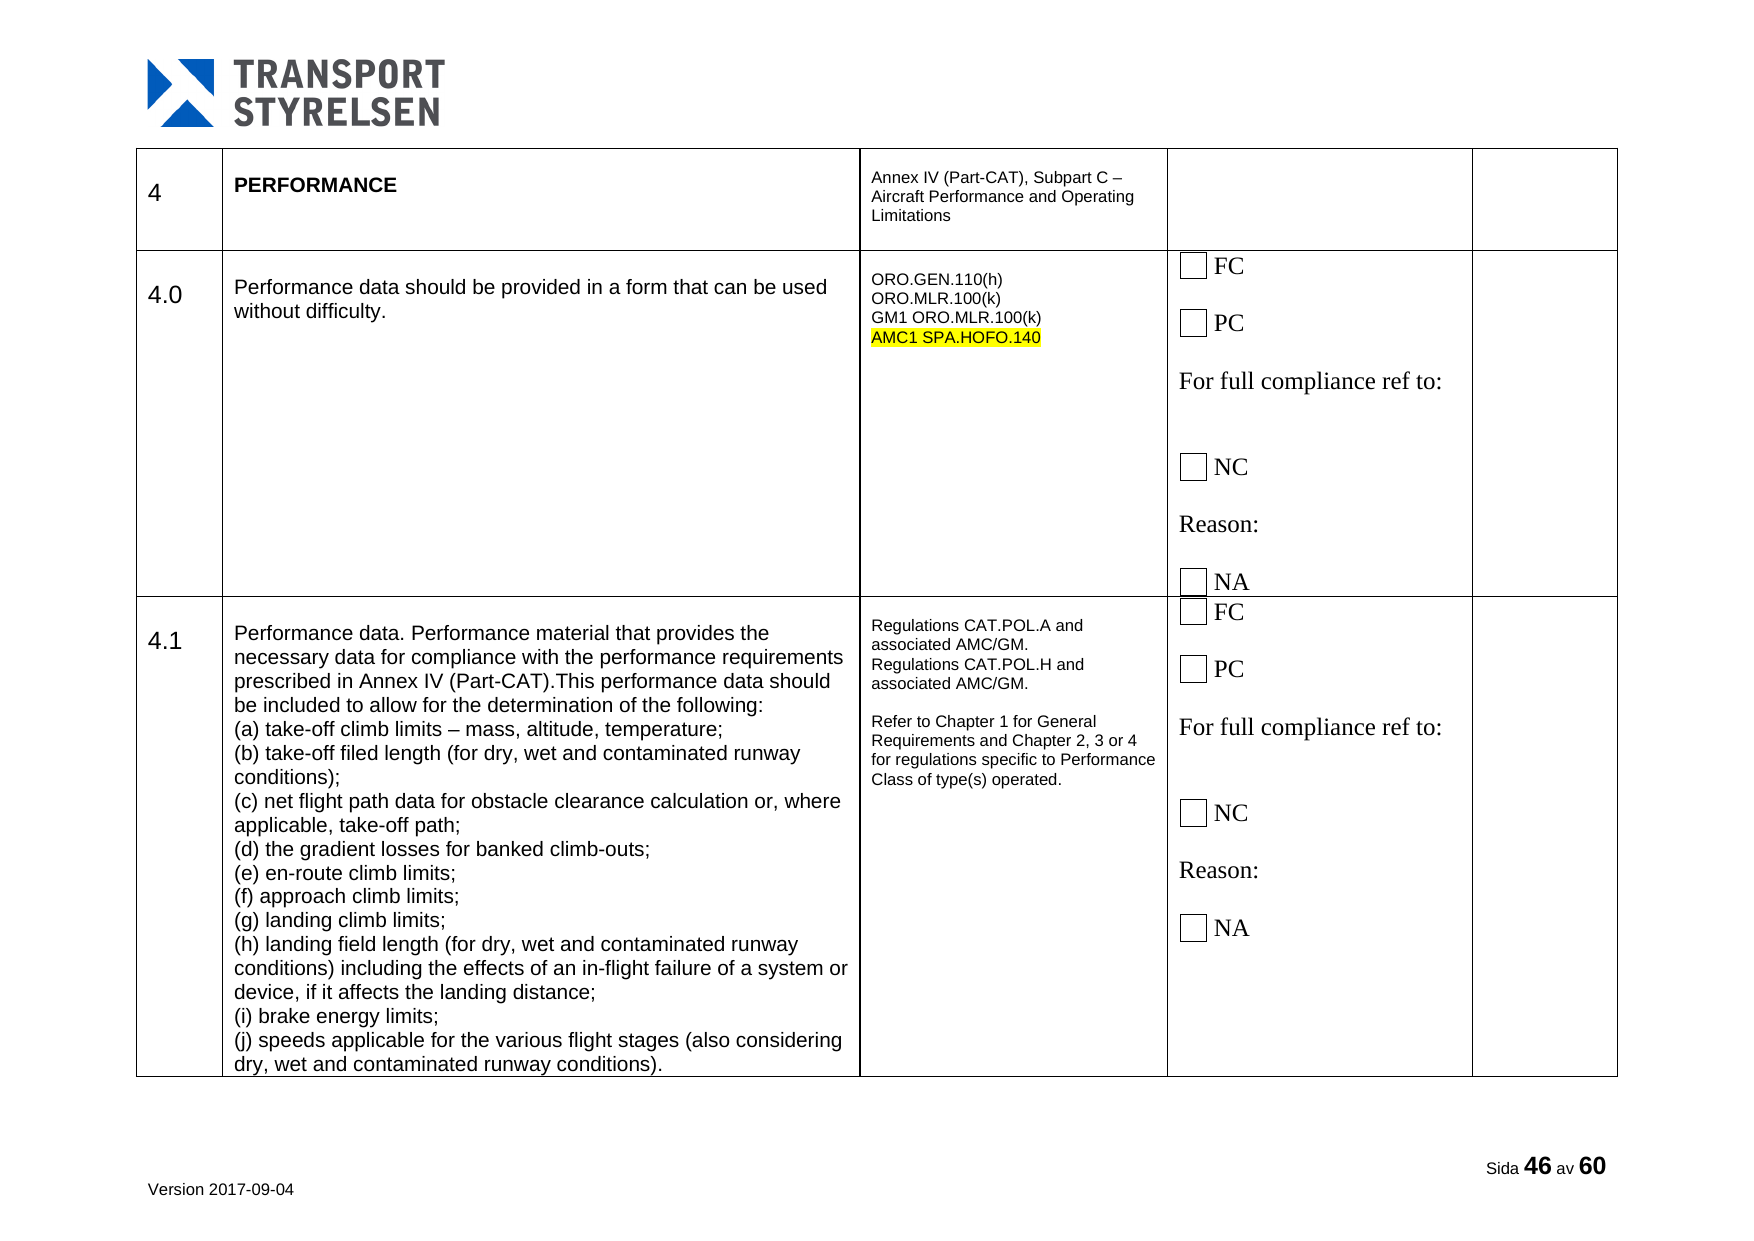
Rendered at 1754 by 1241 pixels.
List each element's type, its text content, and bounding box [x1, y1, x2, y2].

table_cell 4.1 [137, 597, 222, 1076]
table_cell 4.0 [137, 251, 222, 596]
table_cell FC PC For full compliance ref to: NC Reason: NA [1168, 597, 1472, 1076]
table_cell 4 [137, 149, 222, 250]
table_cell [1473, 251, 1617, 596]
table_cell Annex IV (Part-CAT), Subpart C – Aircraft Performance and Operating Limitations [861, 149, 1167, 250]
table_cell FC PC For full compliance ref to: NC Reason: NA [1168, 251, 1472, 596]
table_cell ORO.GEN.110(h) ORO.MLR.100(k) GM1 ORO.MLR.100(k) AMC1 SPA.HOFO.140 [861, 251, 1167, 596]
table_cell PERFORMANCE [223, 149, 859, 250]
table_cell Performance data should be provided in a form that can be used without difficulty. [223, 251, 859, 596]
table_cell [1473, 597, 1617, 1076]
table_cell [1473, 149, 1617, 250]
table_cell [1168, 149, 1472, 250]
picture [147, 59, 445, 127]
